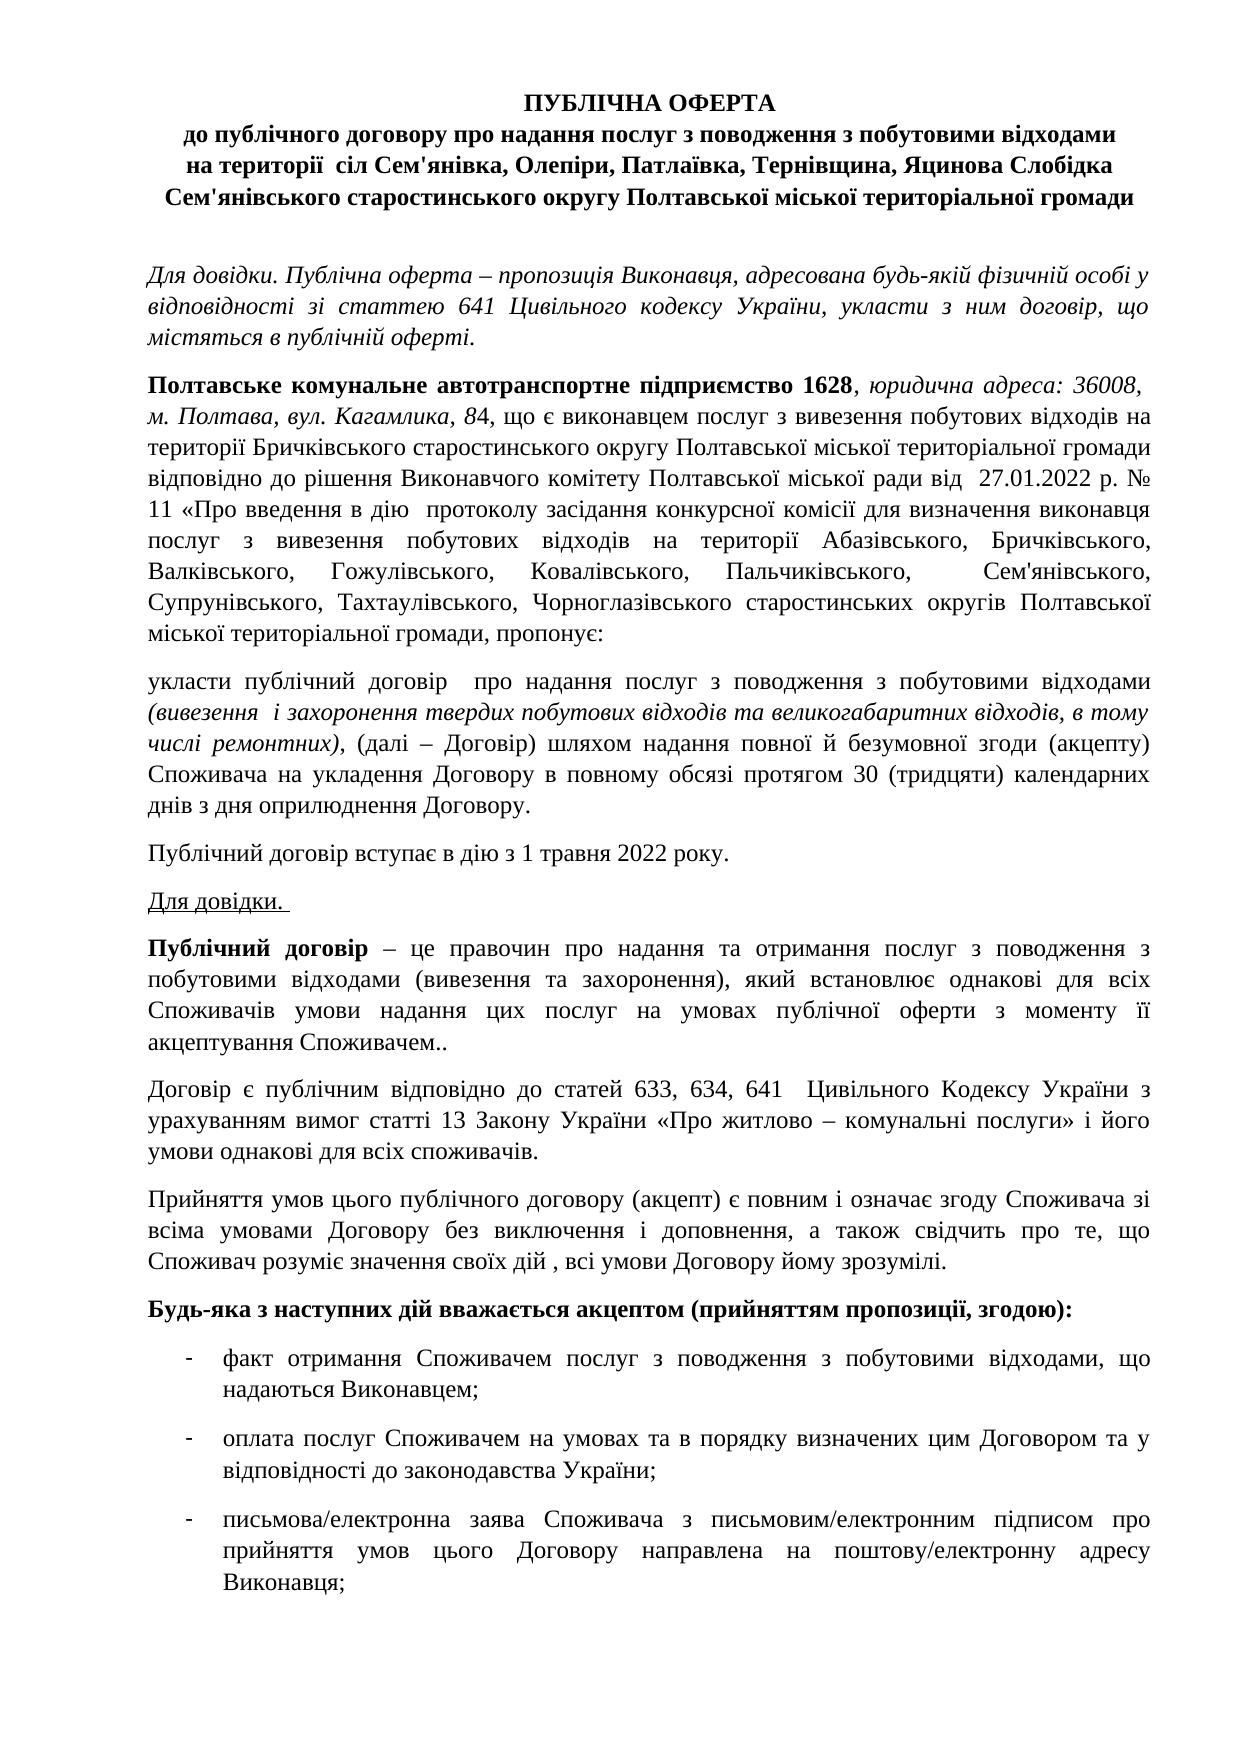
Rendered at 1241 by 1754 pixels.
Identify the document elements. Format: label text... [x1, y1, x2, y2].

text Будь-яка з наступних дій вважається акцептом (прийняттям пропозиції, згодою): [148, 1294, 1152, 1323]
text укласти публічний договір про надання послуг з поводження з побутовими відходами (вивезення і захоронення твердих побутових відходів та великогабаритних відходів, в тому числі ремонтних), (далі – Договір) шляхом надання повної й безумовної згоди (акцепту) Споживача на укладення Договору в повному обсязі протягом 30 (тридцяти) календарних днів з дня оприлюднення Договору. [148, 666, 1152, 819]
text Прийняття умов цього публічного договору (акцепт) є повним і означає згоду Споживача зі всіма умовами Договору без виключення і доповнення, а також свідчить про те, що Споживач розуміє значення своїх дій , всі умови Договору йому зрозумілі. [148, 1184, 1152, 1275]
text Публічний договір вступає в дію з 1 травня 2022 року. [148, 838, 1152, 867]
list письмова/електронна заява Споживача з письмовим/електронним підписом про прийняття умов цього Договору направлена на поштову/електронну адресу Виконавця; [185, 1503, 1152, 1595]
text Договір є публічним відповідно до статей 633, 634, 641 Цивільного Кодексу України з урахуванням вимог статті 13 Закону України «Про житлово – комунальні послуги» і його умови однакові для всіх споживачів. [148, 1074, 1152, 1165]
text Для довідки. Публічна оферта – пропозиція Виконавця, адресована будь-якій фізичній особі у відповідності зі статтею 641 Цивільного кодексу України, укласти з ним договір, що містяться в публічній оферті. [148, 260, 1152, 351]
text Полтавське комунальне автотранспортне підприємство 1628, юридична адреса: 36008, м. Полтава, вул. Кагамлика, 84, що є виконавцем послуг з вивезення побутових відходів на території Бричківського старостинського округу Полтавської міської територіальної громади відповідно до рішення Виконавчого комітету Полтавської міської ради від 27.01.2022 р. № 11 «Про введення в дію протоколу засідання конкурсної комісії для визначення виконавця послуг з вивезення побутових відходів на території Абазівського, Бричківського, Валківського, Гожулівського, Ковалівського, Пальчиківського, Сем'янівського, Супрунівського, Тахтаулівського, Чорноглазівського старостинських округів Полтавської міської територіальної громади, пропонує: [148, 370, 1152, 647]
text Публічний договір – це правочин про надання та отримання послуг з поводження з побутовими відходами (вивезення та захоронення), який встановлює однакові для всіх Споживачів умови надання цих послуг на умовах публічної оферти з моменту її акцептування Споживачем.. [148, 933, 1152, 1055]
text ПУБЛІЧНА ОФЕРТА [148, 88, 1152, 117]
text на території сіл Сем'янівка, Олепіри, Патлаївка, Тернівщина, Яцинова Слобідка Сем'янівського старостинського округу Полтавської міської територіальної громади [148, 151, 1152, 210]
text до публічного договору про надання послуг з поводження з побутовими відходами [148, 119, 1152, 148]
list оплата послуг Споживачем на умовах та в порядку визначених цим Договором та у відповідності до законодавства України; [185, 1422, 1152, 1484]
text Для довідки. [148, 886, 1152, 914]
list факт отримання Споживачем послуг з поводження з побутовими відходами, що надаються Виконавцем; [185, 1342, 1152, 1403]
